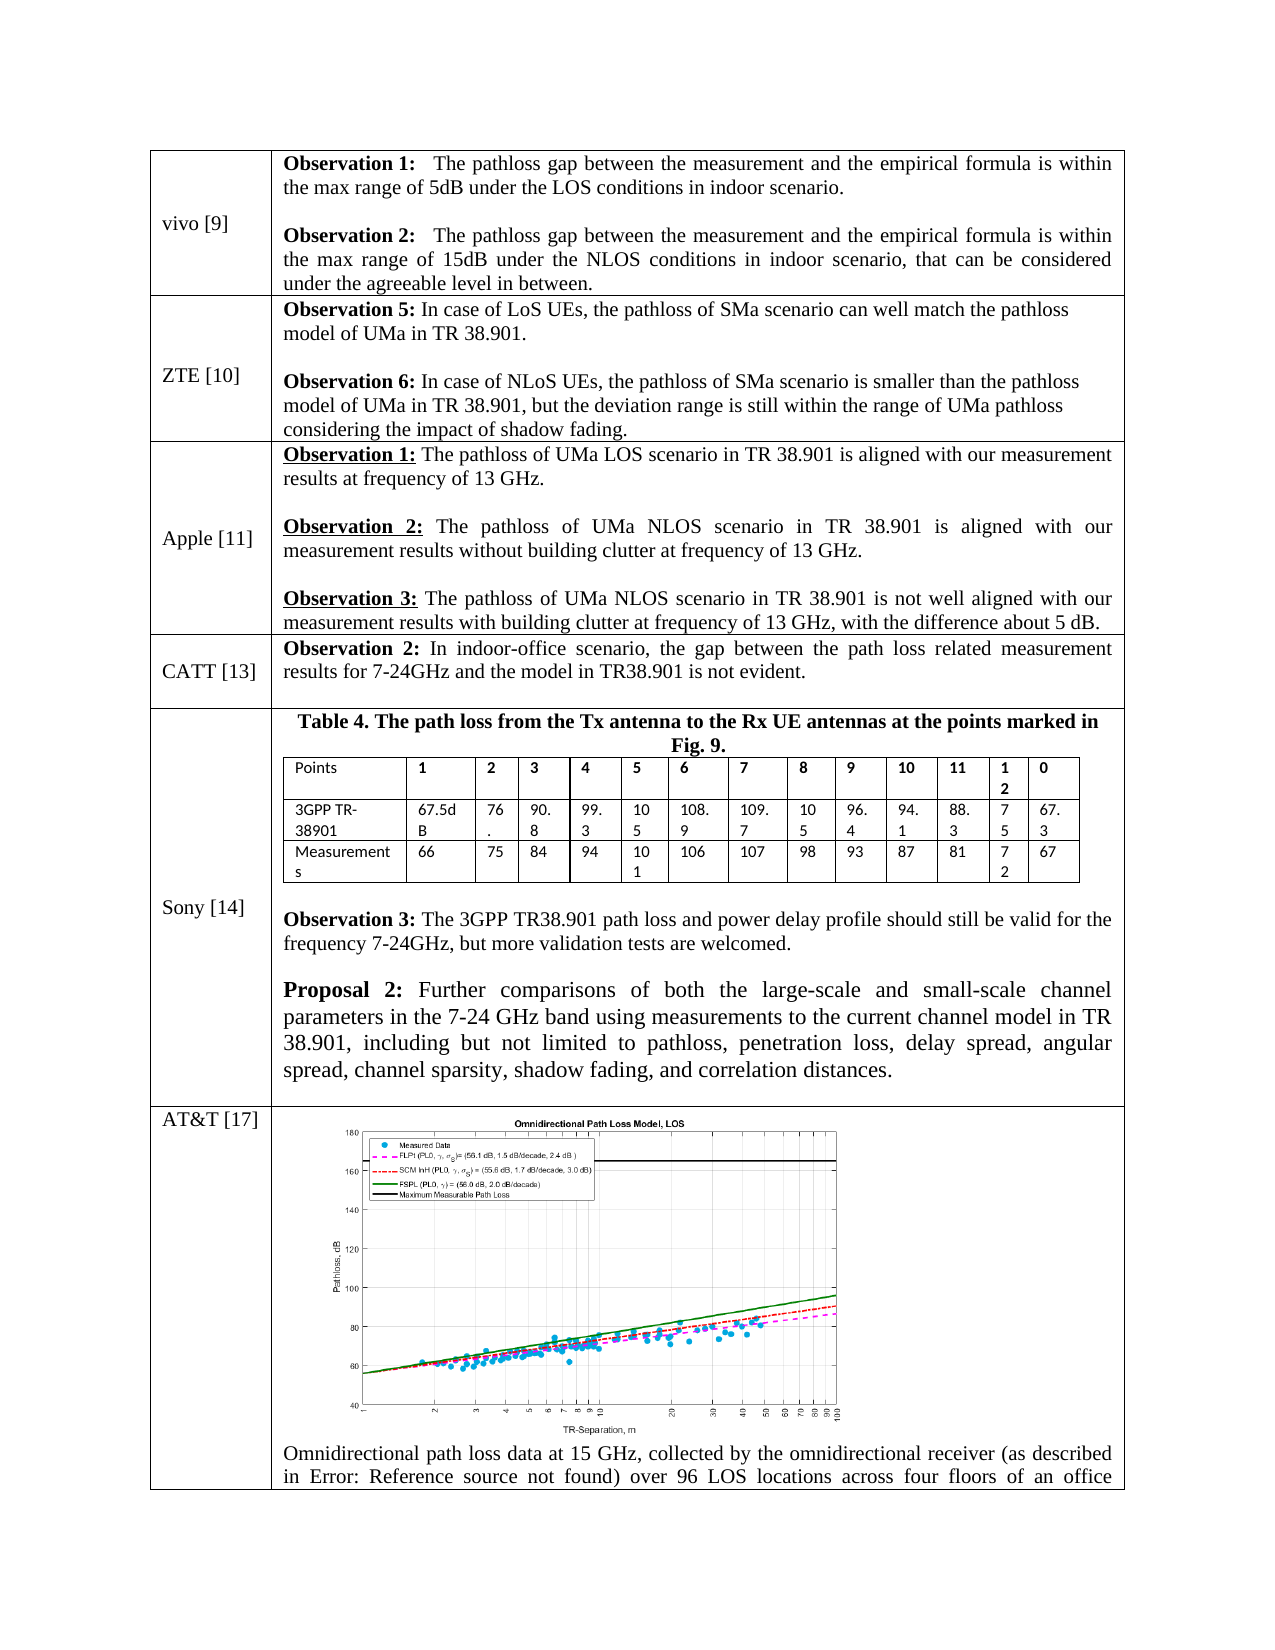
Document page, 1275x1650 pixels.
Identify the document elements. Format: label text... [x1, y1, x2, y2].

table_cell ZTE [10] [151, 296, 271, 441]
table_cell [272, 1107, 1124, 1488]
table_cell Sony [14] [151, 709, 271, 1106]
picture [283, 1107, 894, 1441]
table_cell Observation 5: In case of LoS UEs, the pathloss of SMa scenario can well match the pathloss model of UMa in TR 38.901. Observation 6: In case of NLoS UEs, the pathloss of SMa scenario is smaller than the pathloss model of UMa in TR 38.901, but the deviation range is still within the range of UMa pathloss considering the impact of shadow fading. [272, 296, 1124, 441]
table_cell vivo [9] [151, 151, 271, 295]
table_cell AT&T [17] [151, 1107, 271, 1488]
table_cell Table 4. The path loss from the Tx antenna to the Rx UE antennas at the points marked in Fig. 9. Observation 3: The 3GPP TR38.901 path loss and power delay profile should still be valid for the frequency 7-24GHz, but more validation tests are welcomed. Proposal 2: Further comparisons of both the large-scale and small-scale channel parameters in the 7-24 GHz band using measurements to the current channel model in TR 38.901, including but not limited to pathloss, penetration loss, delay spread, angular spread, channel sparsity, shadow fading, and correlation distances. [272, 709, 1124, 1106]
table_cell CATT [13] [151, 635, 271, 708]
table_cell Apple [11] [151, 442, 271, 634]
table_cell Observation 1: The pathloss gap between the measurement and the empirical formula is within the max range of 5dB under the LOS conditions in indoor scenario. Observation 2: The pathloss gap between the measurement and the empirical formula is within the max range of 15dB under the NLOS conditions in indoor scenario, that can be considered under the agreeable level in between. [272, 151, 1124, 295]
table_cell Observation 1: The pathloss of UMa LOS scenario in TR 38.901 is aligned with our measurement results at frequency of 13 GHz. Observation 2: The pathloss of UMa NLOS scenario in TR 38.901 is aligned with our measurement results without building clutter at frequency of 13 GHz. Observation 3: The pathloss of UMa NLOS scenario in TR 38.901 is not well aligned with our measurement results with building clutter at frequency of 13 GHz, with the difference about 5 dB. [272, 442, 1124, 634]
